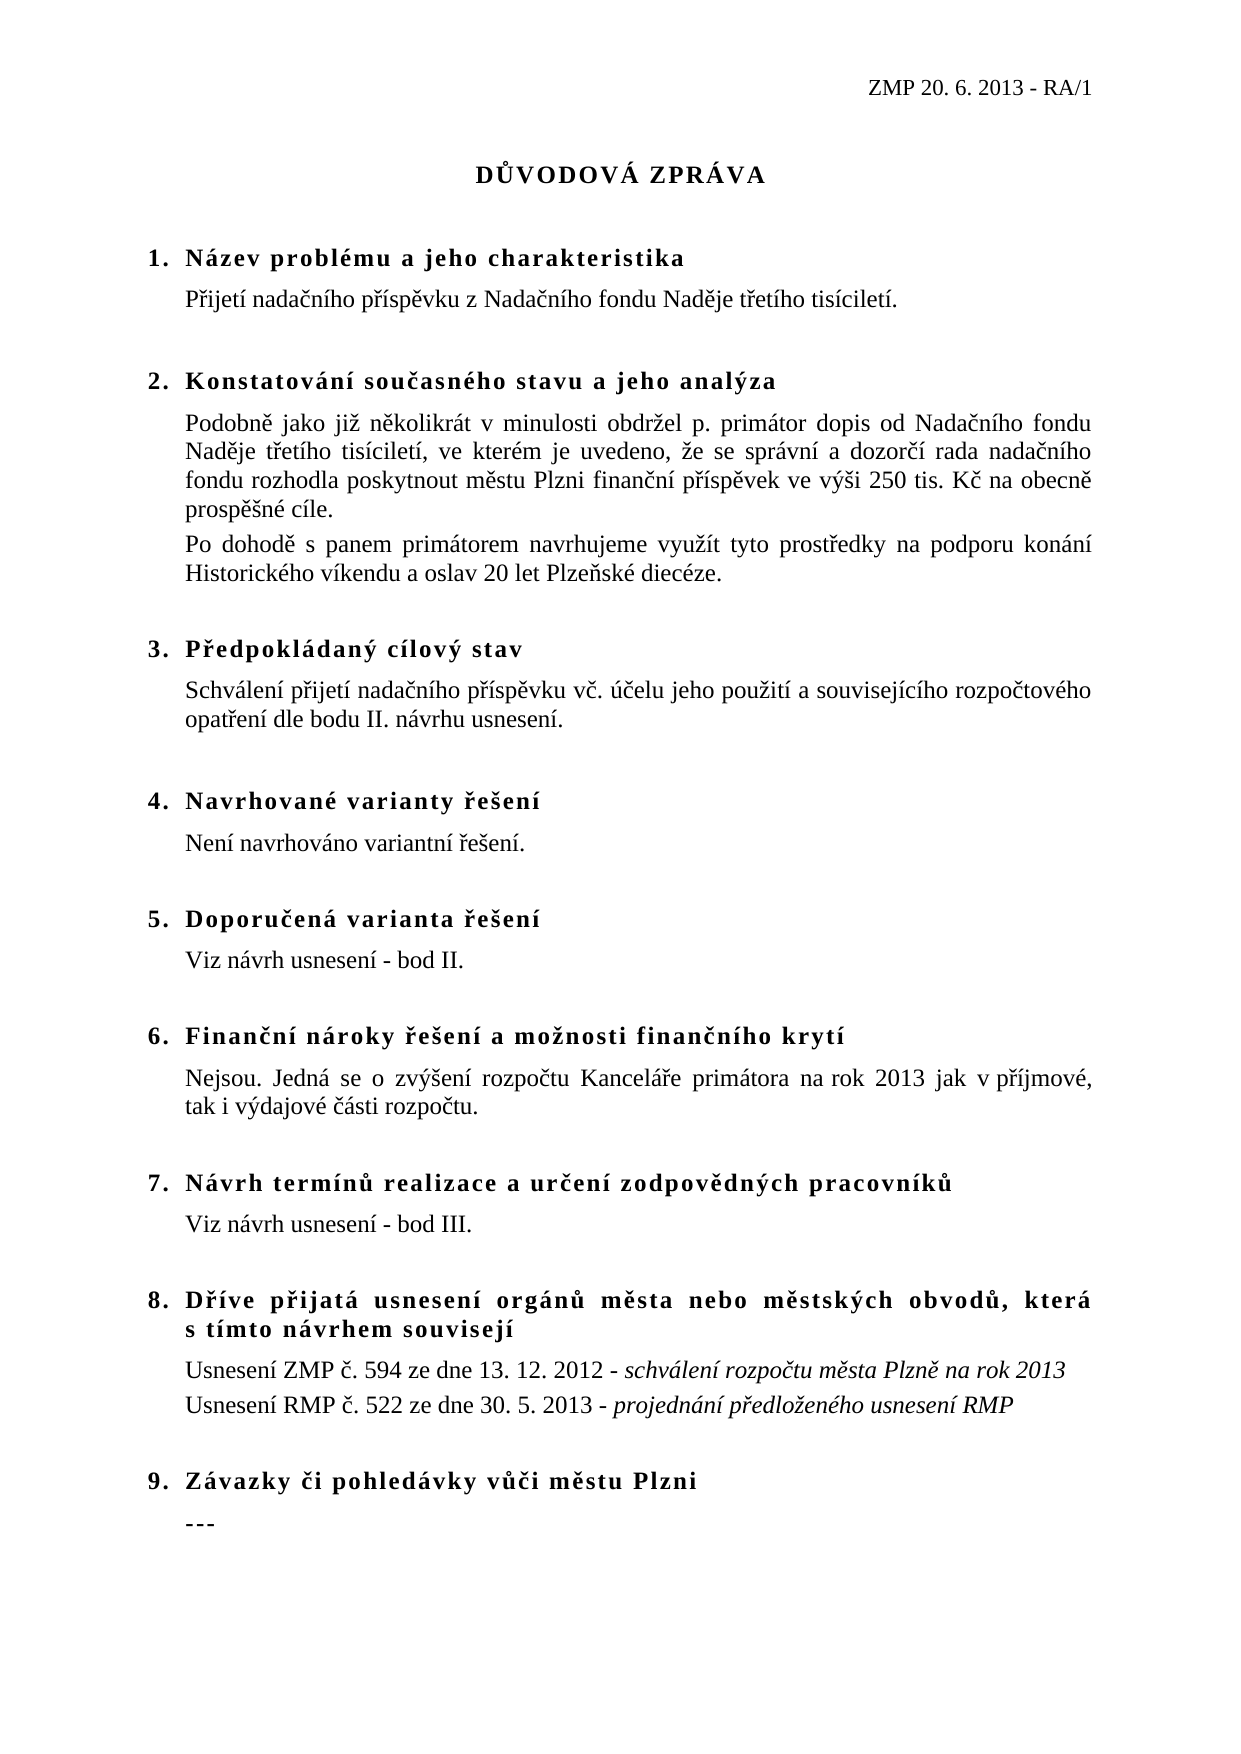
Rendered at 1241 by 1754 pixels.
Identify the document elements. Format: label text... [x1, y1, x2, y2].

list Navrhované varianty řešení [148, 786, 1092, 815]
list Název problému a jeho charakteristika [148, 243, 1092, 271]
list Dříve přijatá usnesení orgánů města nebo městských obvodů, která s tímto návrhem souvisejí [148, 1285, 1092, 1343]
list Finanční nároky řešení a možnosti finančního krytí [148, 1021, 1092, 1050]
text Po dohodě s panem primátorem navrhujeme využít tyto prostředky na podporu konání Historického víkendu a oslav 20 let Plzeňské diecéze. [185, 529, 1092, 586]
list Návrh termínů realizace a určení zodpovědných pracovníků [148, 1168, 1092, 1196]
text Podobně jako již několikrát v minulosti obdržel p. primátor dopis od Nadačního fondu Naděje třetího tisíciletí, ve kterém je uvedeno, že se správní a dozorčí rada nadačního fondu rozhodla poskytnout městu Plzni finanční příspěvek ve výši 250 tis. Kč na obecně prospěšné cíle. [185, 408, 1092, 523]
list --- [148, 1508, 1092, 1536]
list Konstatování současného stavu a jeho analýza [148, 366, 1092, 395]
text Usnesení RMP č. 522 ze dne 30. 5. 2013 - projednání předloženého usnesení RMP [185, 1390, 1092, 1419]
list Důvodová zpráva [148, 160, 1092, 189]
text Přijetí nadačního příspěvku z Nadačního fondu Naděje třetího tisíciletí. [185, 284, 1092, 313]
text Usnesení ZMP č. 594 ze dne 13. 12. 2012 - schválení rozpočtu města Plzně na rok 2013 [185, 1355, 1092, 1384]
text Není navrhováno variantní řešení. [185, 828, 1092, 856]
text Viz návrh usnesení - bod II. [185, 945, 1092, 974]
list Předpokládaný cílový stav [148, 634, 1092, 663]
list Doporučená varianta řešení [148, 904, 1092, 933]
text Nejsou. Jedná se o zvýšení rozpočtu Kanceláře primátora na rok 2013 jak v příjmové, tak i výdajové části rozpočtu. [185, 1063, 1092, 1120]
text Schválení přijetí nadačního příspěvku vč. účelu jeho použití a souvisejícího rozpočtového opatření dle bodu II. návrhu usnesení. [185, 675, 1092, 733]
list Závazky či pohledávky vůči městu Plzni [148, 1466, 1092, 1495]
text Viz návrh usnesení - bod III. [185, 1209, 1092, 1238]
